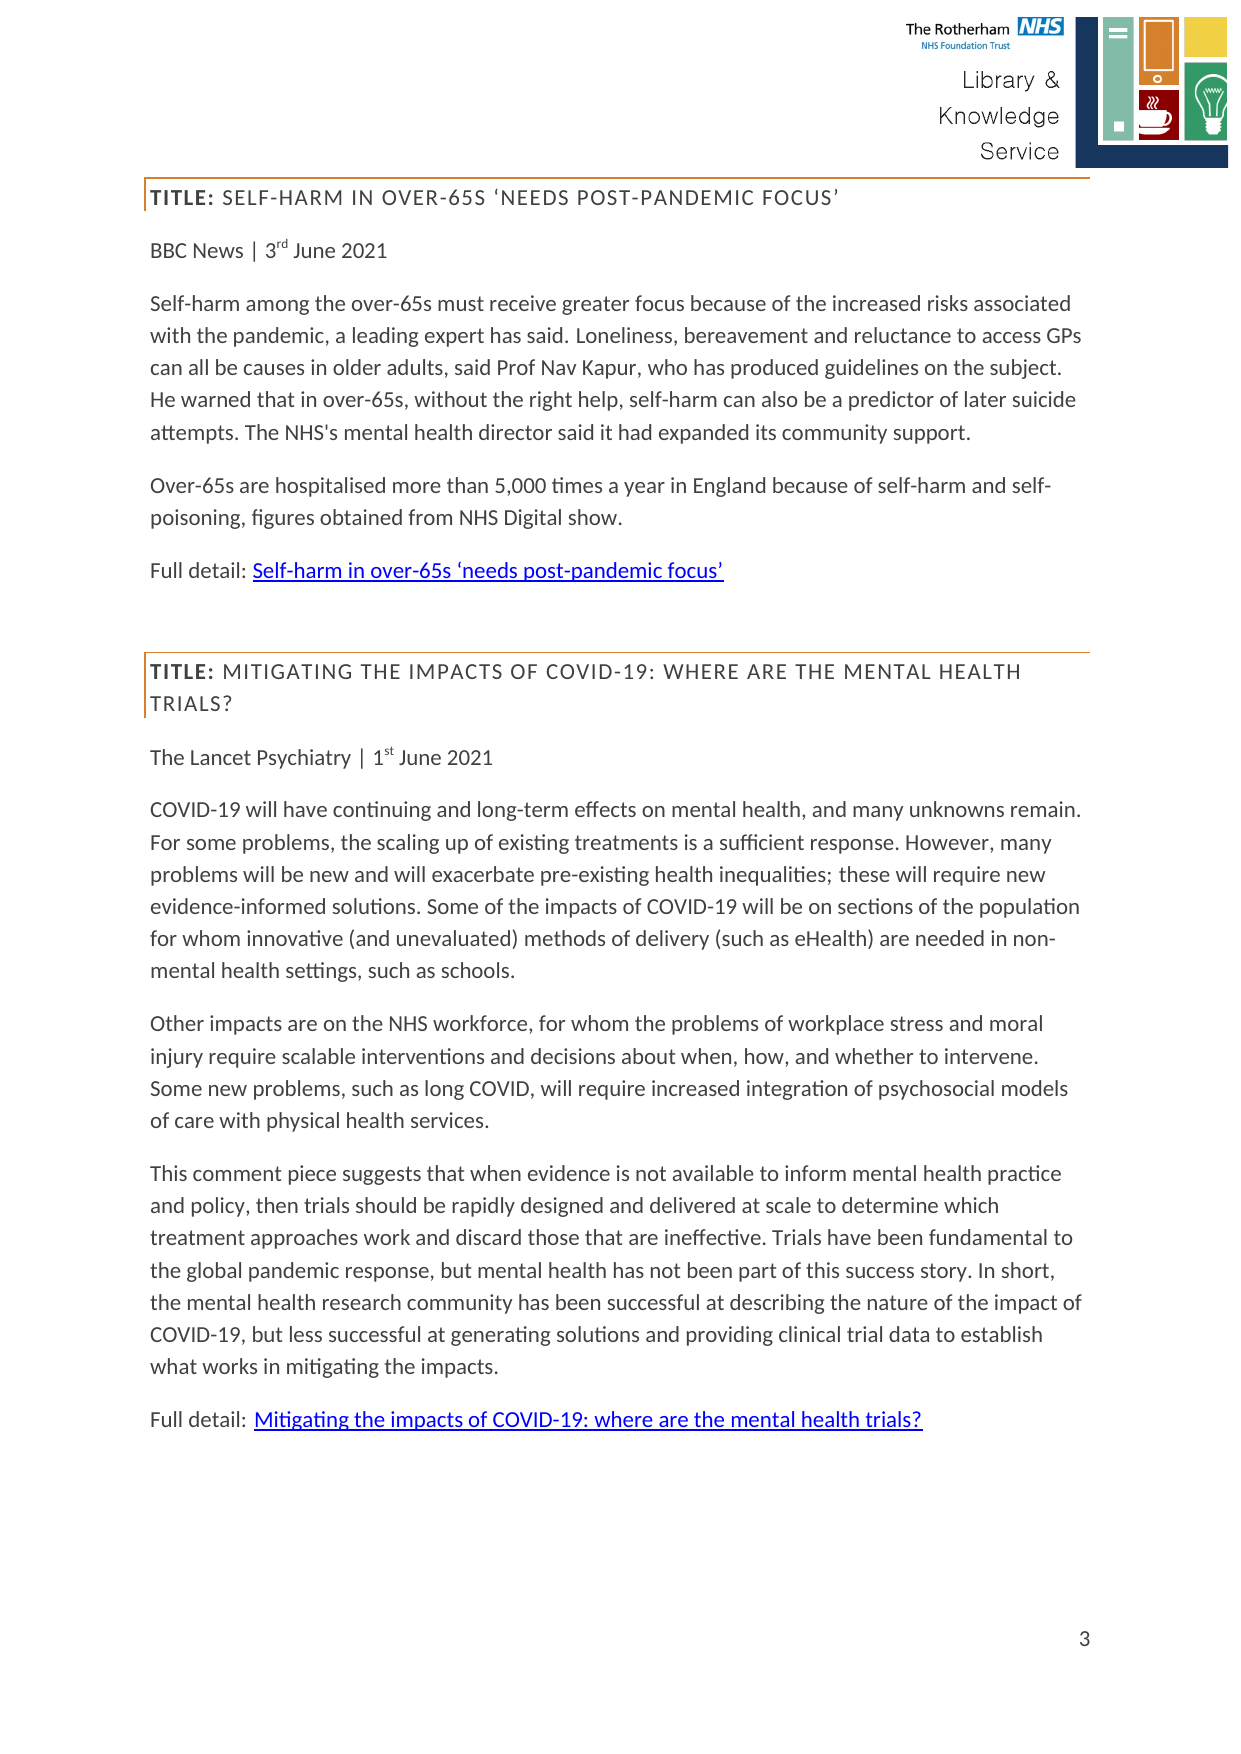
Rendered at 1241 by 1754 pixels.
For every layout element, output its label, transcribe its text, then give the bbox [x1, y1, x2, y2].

text Over-65s are hospitalised more than 5,000 times a year in England because of self-harm and self-poisoning, figures obtained from NHS Digital show. [150, 471, 1090, 531]
text Self-harm among the over-65s must receive greater focus because of the increased risks associated with the pandemic, a leading expert has said. Loneliness, bereavement and reluctance to access GPs can all be causes in older adults, said Prof Nav Kapur, who has produced guidelines on the subject. He warned that in over-65s, without the right help, self-harm can also be a predictor of later suicide attempts. The NHS's mental health director said it had expanded its community support. [150, 289, 1090, 446]
text Other impacts are on the NHS workforce, for whom the problems of workplace stress and moral injury require scalable interventions and decisions about when, how, and whether to intervene. Some new problems, such as long COVID, will require increased integration of psychosocial models of care with physical health services. [150, 1009, 1090, 1134]
text BBC News | 3rd June 2021 [150, 236, 1090, 264]
text Full detail: Mitigating the impacts of COVID-19: where are the mental health trials? [150, 1405, 1090, 1433]
text Title: Mitigating the impacts of COVID-19: where are the mental health trials? [146, 653, 1090, 718]
text Title: Self-harm in over-65s ‘needs post-pandemic focus’ [146, 179, 1090, 211]
text This comment piece suggests that when evidence is not available to inform mental health practice and policy, then trials should be rapidly designed and delivered at scale to determine which treatment approaches work and discard those that are ineffective. Trials have been fundamental to the global pandemic response, but mental health has not been part of this success story. In short, the mental health research community has been successful at describing the nature of the impact of COVID-19, but less successful at generating solutions and providing clinical trial data to establish what works in mitigating the impacts. [150, 1159, 1090, 1380]
text COVID-19 will have continuing and long-term effects on mental health, and many unknowns remain. For some problems, the scaling up of existing treatments is a sufficient response. However, many problems will be new and will exacerbate pre-existing health inequalities; these will require new evidence-informed solutions. Some of the impacts of COVID-19 will be on sections of the population for whom innovative (and unevaluated) methods of delivery (such as eHealth) are needed in non-mental health settings, such as schools. [150, 796, 1090, 984]
text The Lancet Psychiatry | 1st June 2021 [150, 743, 1090, 771]
text Full detail: Self-harm in over-65s ‘needs post-pandemic focus’ [150, 556, 1090, 616]
picture [902, 17, 1229, 177]
